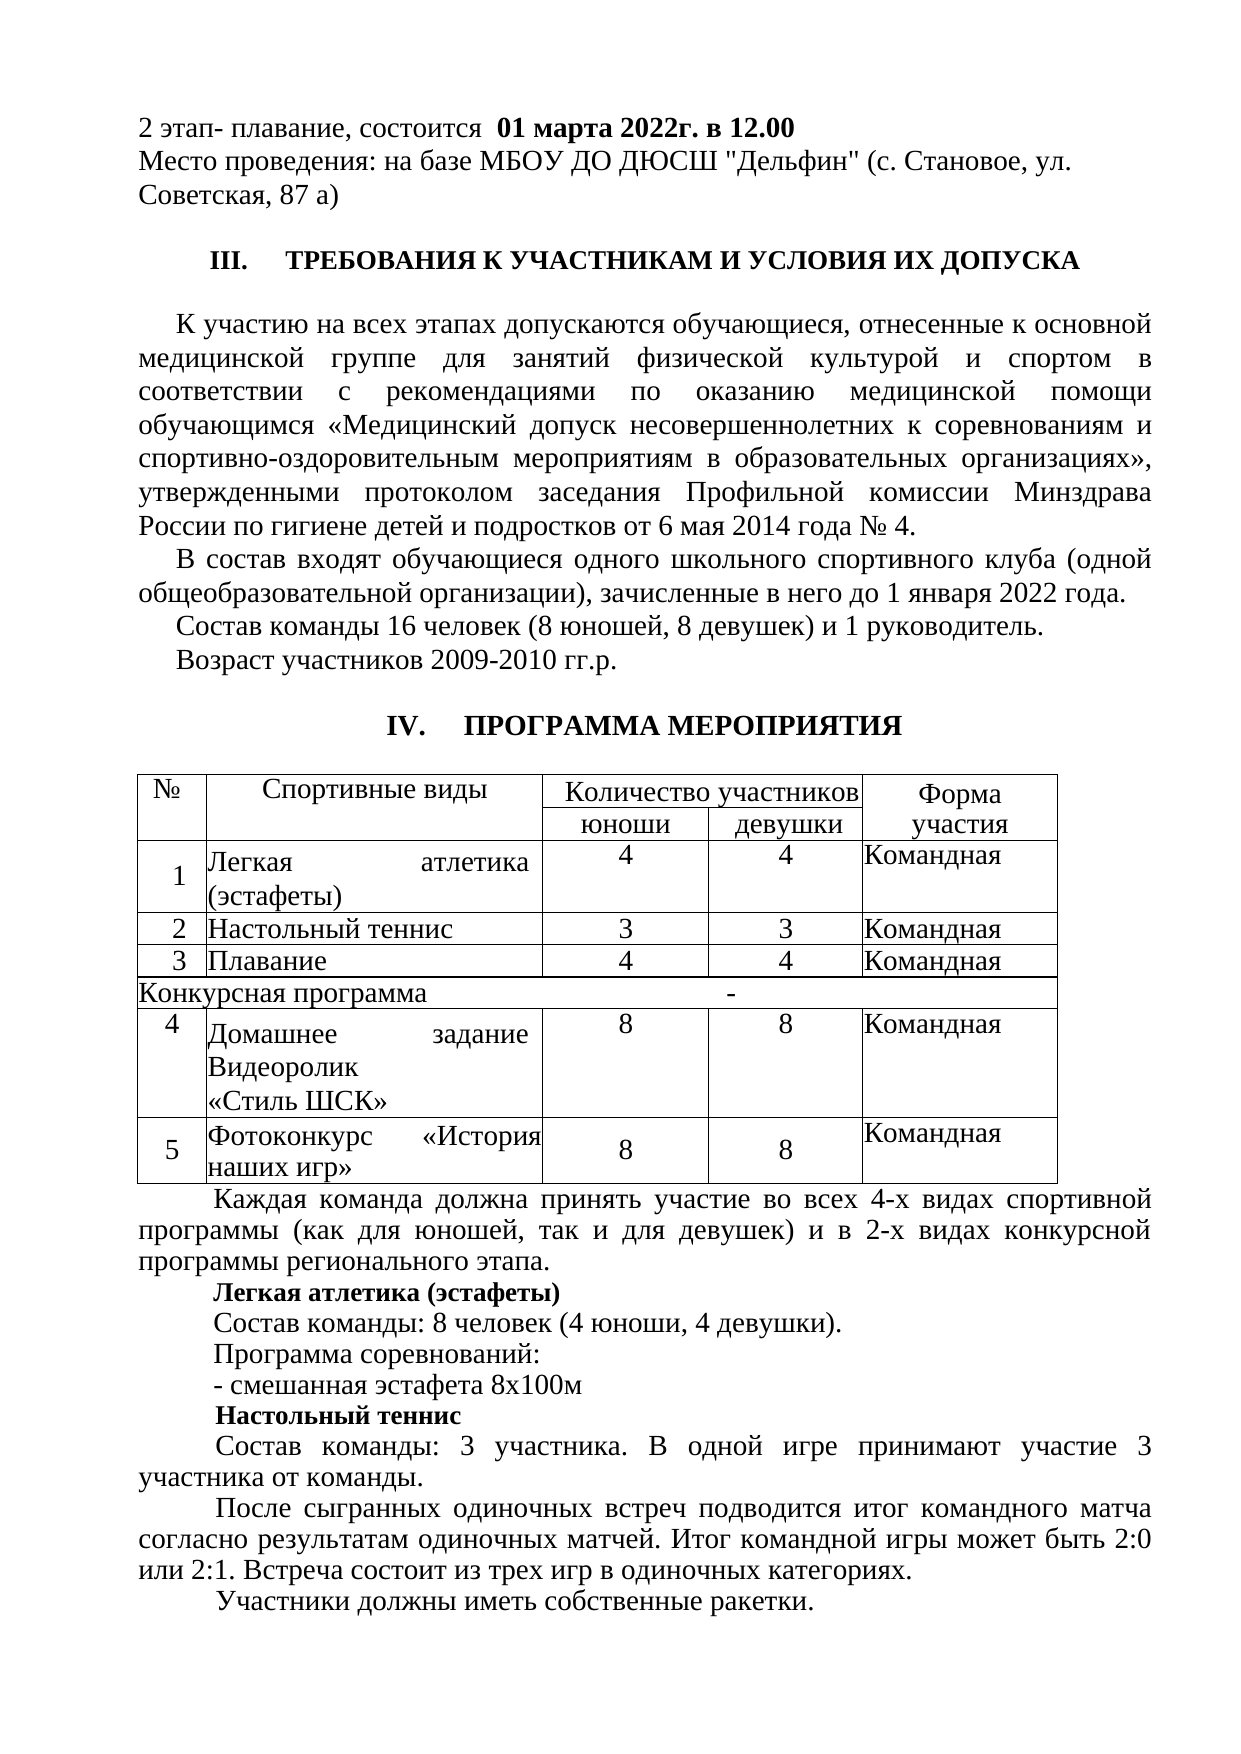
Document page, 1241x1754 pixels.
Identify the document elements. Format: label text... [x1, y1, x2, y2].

table_cell 4 [543, 841, 708, 912]
text Легкая атлетика (эстафеты) [138, 1277, 1153, 1308]
table_header Спортивные виды [207, 775, 542, 840]
text Состав команды 16 человек (8 юношей, 8 девушек) и 1 руководитель. [138, 609, 1153, 642]
table_cell Настольный теннис [207, 913, 542, 944]
table_cell 5 [138, 1118, 206, 1182]
table_cell 3 [709, 913, 862, 944]
table_cell 8 [709, 1009, 862, 1117]
table_cell 4 [543, 945, 708, 976]
text После сыгранных одиночных встреч подводится итог командного матча согласно результатам одиночных матчей. Итог командной игры может быть 2:0 или 2:1. Встреча состоит из трех игр в одиночных категориях. [138, 1493, 1153, 1586]
table_cell Легкая атлетика (эстафеты) [207, 841, 542, 912]
table_cell Домашнее задание Видеоролик «Стиль ШСК» [207, 1009, 542, 1117]
table_cell девушки [709, 808, 862, 840]
table_cell Командная [863, 945, 1057, 976]
table_cell Конкурсная программа - [138, 978, 1057, 1008]
table_cell Плавание [207, 945, 542, 976]
table_cell 4 [709, 841, 862, 912]
table_cell 1 [138, 841, 206, 912]
table_cell 8 [543, 1118, 708, 1182]
text Участники должны иметь собственные ракетки. [138, 1586, 1153, 1617]
text Настольный теннис [138, 1401, 1153, 1431]
text В состав входят обучающиеся одного школьного спортивного клуба (одной общеобразовательной организации), зачисленные в него до 1 января 2022 года. [138, 542, 1153, 609]
table_cell 4 [709, 945, 862, 976]
table_cell 3 [543, 913, 708, 944]
table_cell Командная [863, 913, 1057, 944]
table_cell Командная [863, 841, 1057, 912]
text - смешанная эстафета 8x100м [138, 1370, 1153, 1401]
text Программа соревнований: [138, 1339, 1153, 1370]
table_header Форма участия [863, 775, 1057, 840]
text Состав команды: 8 человек (4 юноши, 4 девушки). [138, 1308, 1153, 1339]
text К участию на всех этапах допускаются обучающиеся, отнесенные к основной медицинской группе для занятий физической культурой и спортом в соответствии с рекомендациями по оказанию медицинской помощи обучающимся «Медицинский допуск несовершеннолетних к соревнованиям и спортивно-оздоровительным мероприятиям в образовательных организациях», утвержденными протоколом заседания Профильной комиссии Минздрава России по гигиене детей и подростков от 6 мая 2014 года № 4. [138, 307, 1153, 542]
table_cell 8 [709, 1118, 862, 1182]
table_cell Командная [863, 1118, 1057, 1182]
table_cell 4 [138, 1009, 206, 1117]
list ТРЕБОВАНИЯ К УЧАСТНИКАМ И УСЛОВИЯ ИХ ДОПУСКА [176, 244, 1153, 276]
table_cell Фотоконкурс «История наших игр» [207, 1118, 542, 1182]
text Каждая команда должна принять участие во всех 4-х видах спортивной программы (как для юношей, так и для девушек) и в 2-х видах конкурсной программы регионального этапа. [138, 1183, 1153, 1277]
table_cell юноши [543, 808, 708, 840]
table_cell Командная [863, 1009, 1057, 1117]
table_header № [138, 775, 206, 840]
text Состав команды: 3 участника. В одной игре принимают участие 3 участника от команды. [138, 1431, 1153, 1493]
list ПРОГРАММА МЕРОПРИЯТИЯ [176, 709, 1153, 742]
table_cell 2 [138, 913, 206, 944]
text Место проведения: на базе МБОУ ДО ДЮСШ "Дельфин" (с. Становое, ул. Советская, 87 а) [138, 143, 1153, 211]
table_cell 3 [138, 945, 206, 976]
text 2 этап- плавание, состоится 01 марта 2022г. в 12.00 [138, 110, 1153, 143]
table_cell 8 [543, 1009, 708, 1117]
text Возраст участников 2009-2010 гг.р. [138, 642, 1153, 676]
table_header Количество участников [543, 775, 862, 807]
